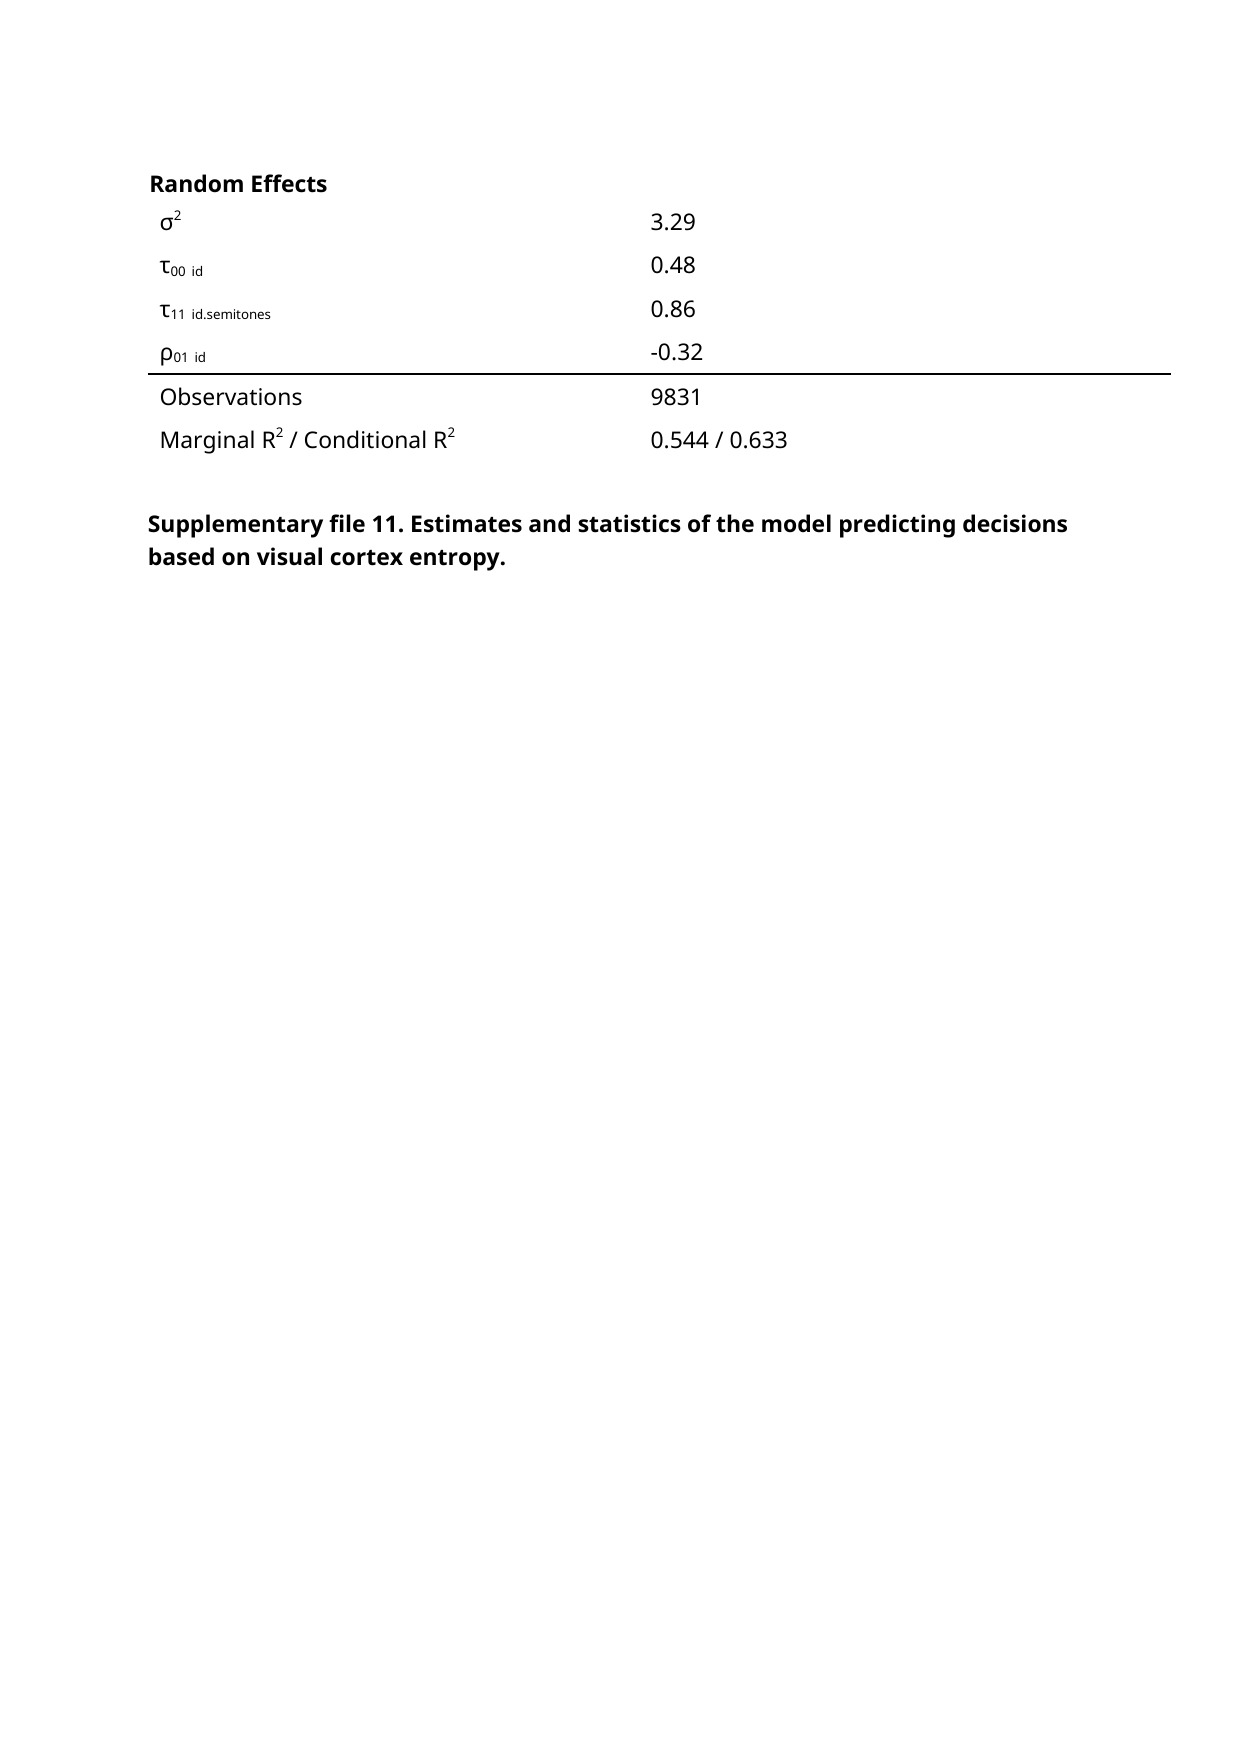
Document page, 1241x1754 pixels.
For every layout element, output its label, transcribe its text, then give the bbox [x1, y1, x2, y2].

table_cell τ00 id [148, 244, 638, 287]
table_cell 3.29 [639, 200, 1171, 243]
table_cell 0.86 [639, 287, 1171, 330]
table_cell 0.48 [639, 244, 1171, 287]
table_cell ρ01 id [148, 330, 638, 373]
table_cell σ2 [148, 200, 638, 243]
table_cell -0.32 [639, 330, 1171, 373]
table_cell τ11 id.semitones [148, 287, 638, 330]
table_cell Marginal R2 / Conditional R2 [148, 418, 638, 461]
table_cell Random Effects [148, 148, 1171, 200]
table_cell 9831 [639, 375, 1171, 418]
table_cell Observations [148, 375, 638, 418]
text Supplementary file 11. Estimates and statistics of the model predicting decisions based on visual cortex entropy. [148, 508, 1093, 573]
table_cell 0.544 / 0.633 [639, 418, 1171, 461]
